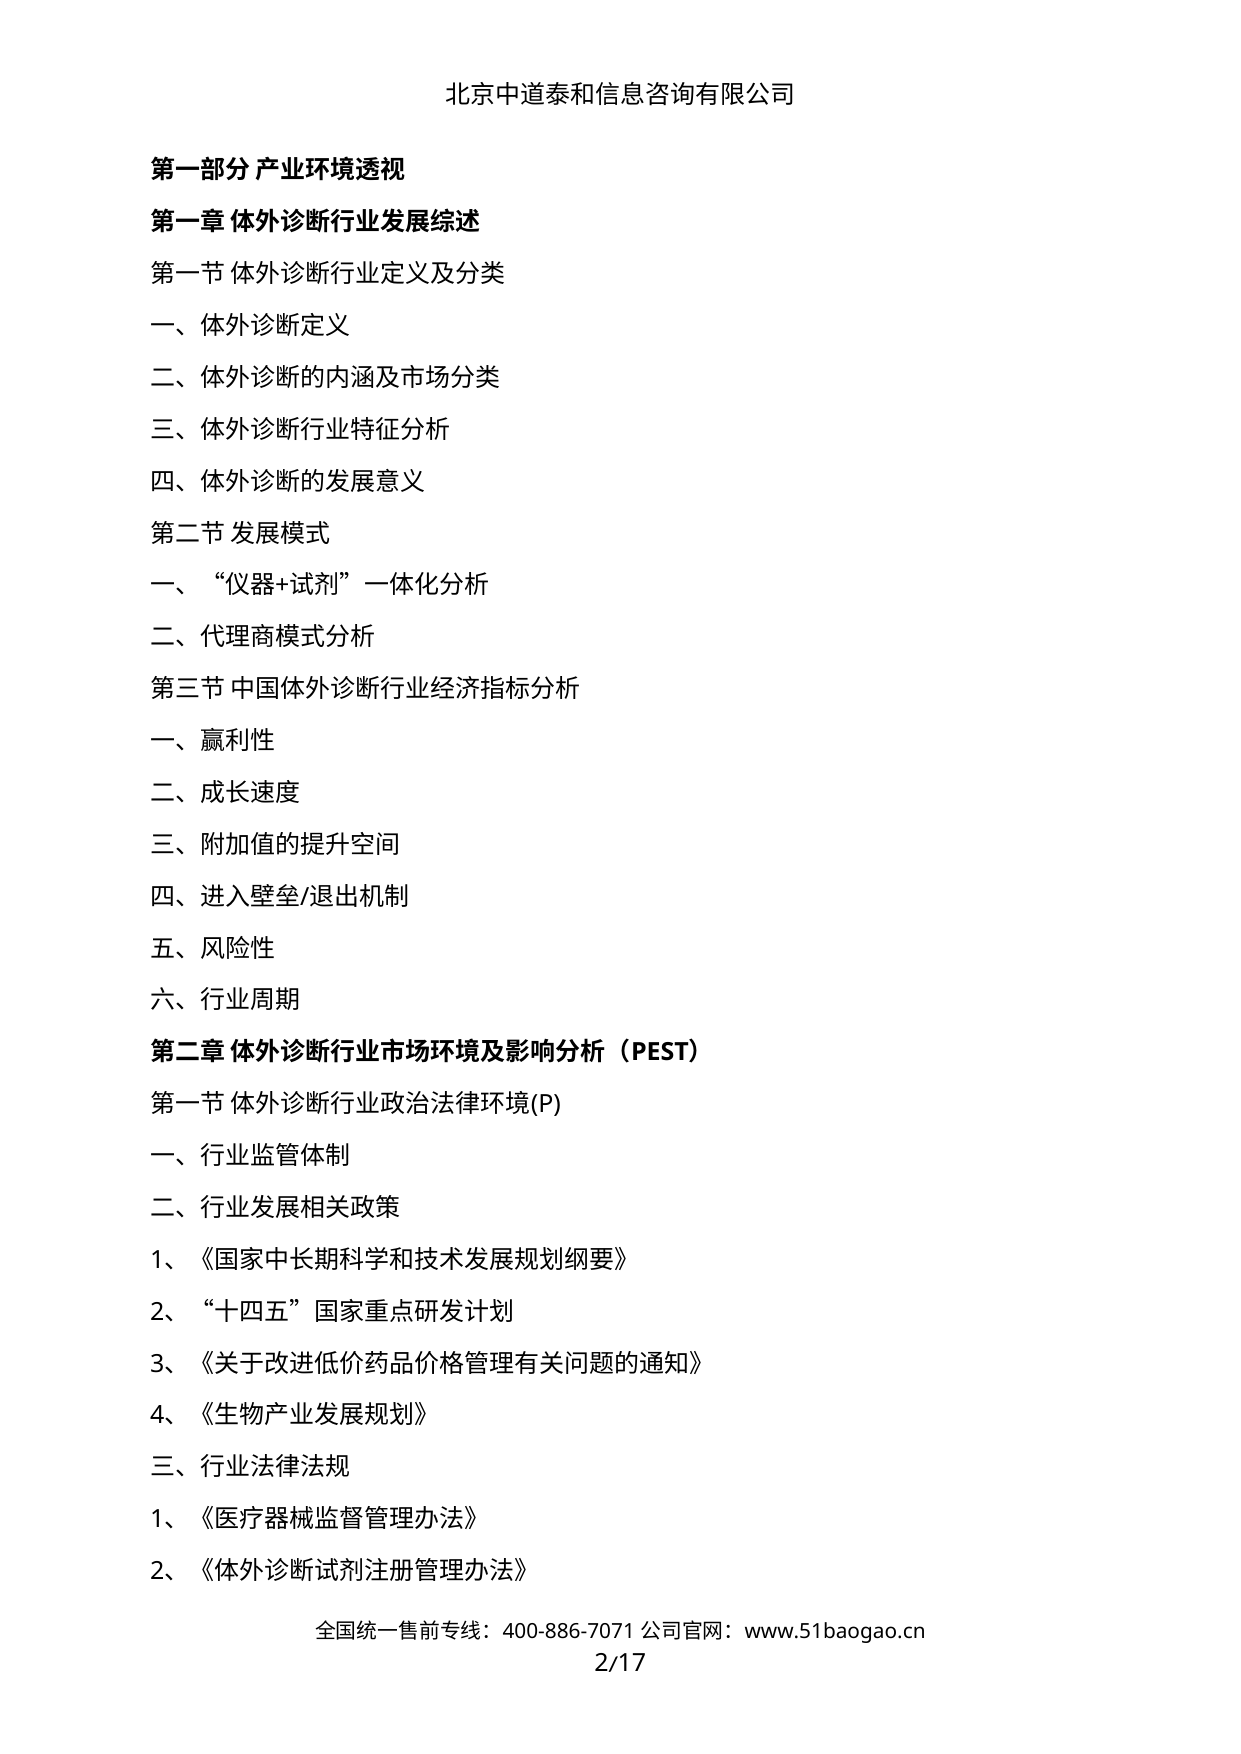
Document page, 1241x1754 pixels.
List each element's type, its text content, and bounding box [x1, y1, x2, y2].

text 六、行业周期 [150, 980, 1090, 1016]
text 二、代理商模式分析 [150, 617, 1090, 653]
text 2、《体外诊断试剂注册管理办法》 [150, 1551, 1090, 1587]
text 第一节 体外诊断行业政治法律环境(P) [150, 1084, 1090, 1120]
text 二、体外诊断的内涵及市场分类 [150, 357, 1090, 394]
text 3、《关于改进低价药品价格管理有关问题的通知》 [150, 1343, 1090, 1379]
text 三、附加值的提升空间 [150, 824, 1090, 861]
text 四、进入壁垒/退出机制 [150, 876, 1090, 912]
text 二、成长速度 [150, 772, 1090, 809]
text 一、赢利性 [150, 721, 1090, 757]
text 五、风险性 [150, 928, 1090, 964]
text 三、体外诊断行业特征分析 [150, 409, 1090, 446]
text 一、“仪器+试剂”一体化分析 [150, 565, 1090, 601]
text 2、“十四五”国家重点研发计划 [150, 1291, 1090, 1327]
text 三、行业法律法规 [150, 1447, 1090, 1483]
text 第二节 发展模式 [150, 513, 1090, 549]
text 第一部分 产业环境透视 [150, 150, 1090, 186]
text 一、行业监管体制 [150, 1136, 1090, 1172]
text 第二章 体外诊断行业市场环境及影响分析（PEST） [150, 1032, 1090, 1068]
text 四、体外诊断的发展意义 [150, 461, 1090, 497]
text 1、《医疗器械监督管理办法》 [150, 1499, 1090, 1535]
text 第一节 体外诊断行业定义及分类 [150, 254, 1090, 290]
text 一、体外诊断定义 [150, 306, 1090, 342]
text 第一章 体外诊断行业发展综述 [150, 202, 1090, 238]
text 1、《国家中长期科学和技术发展规划纲要》 [150, 1239, 1090, 1276]
text 4、《生物产业发展规划》 [150, 1395, 1090, 1431]
text 第三节 中国体外诊断行业经济指标分析 [150, 669, 1090, 705]
text 二、行业发展相关政策 [150, 1187, 1090, 1224]
